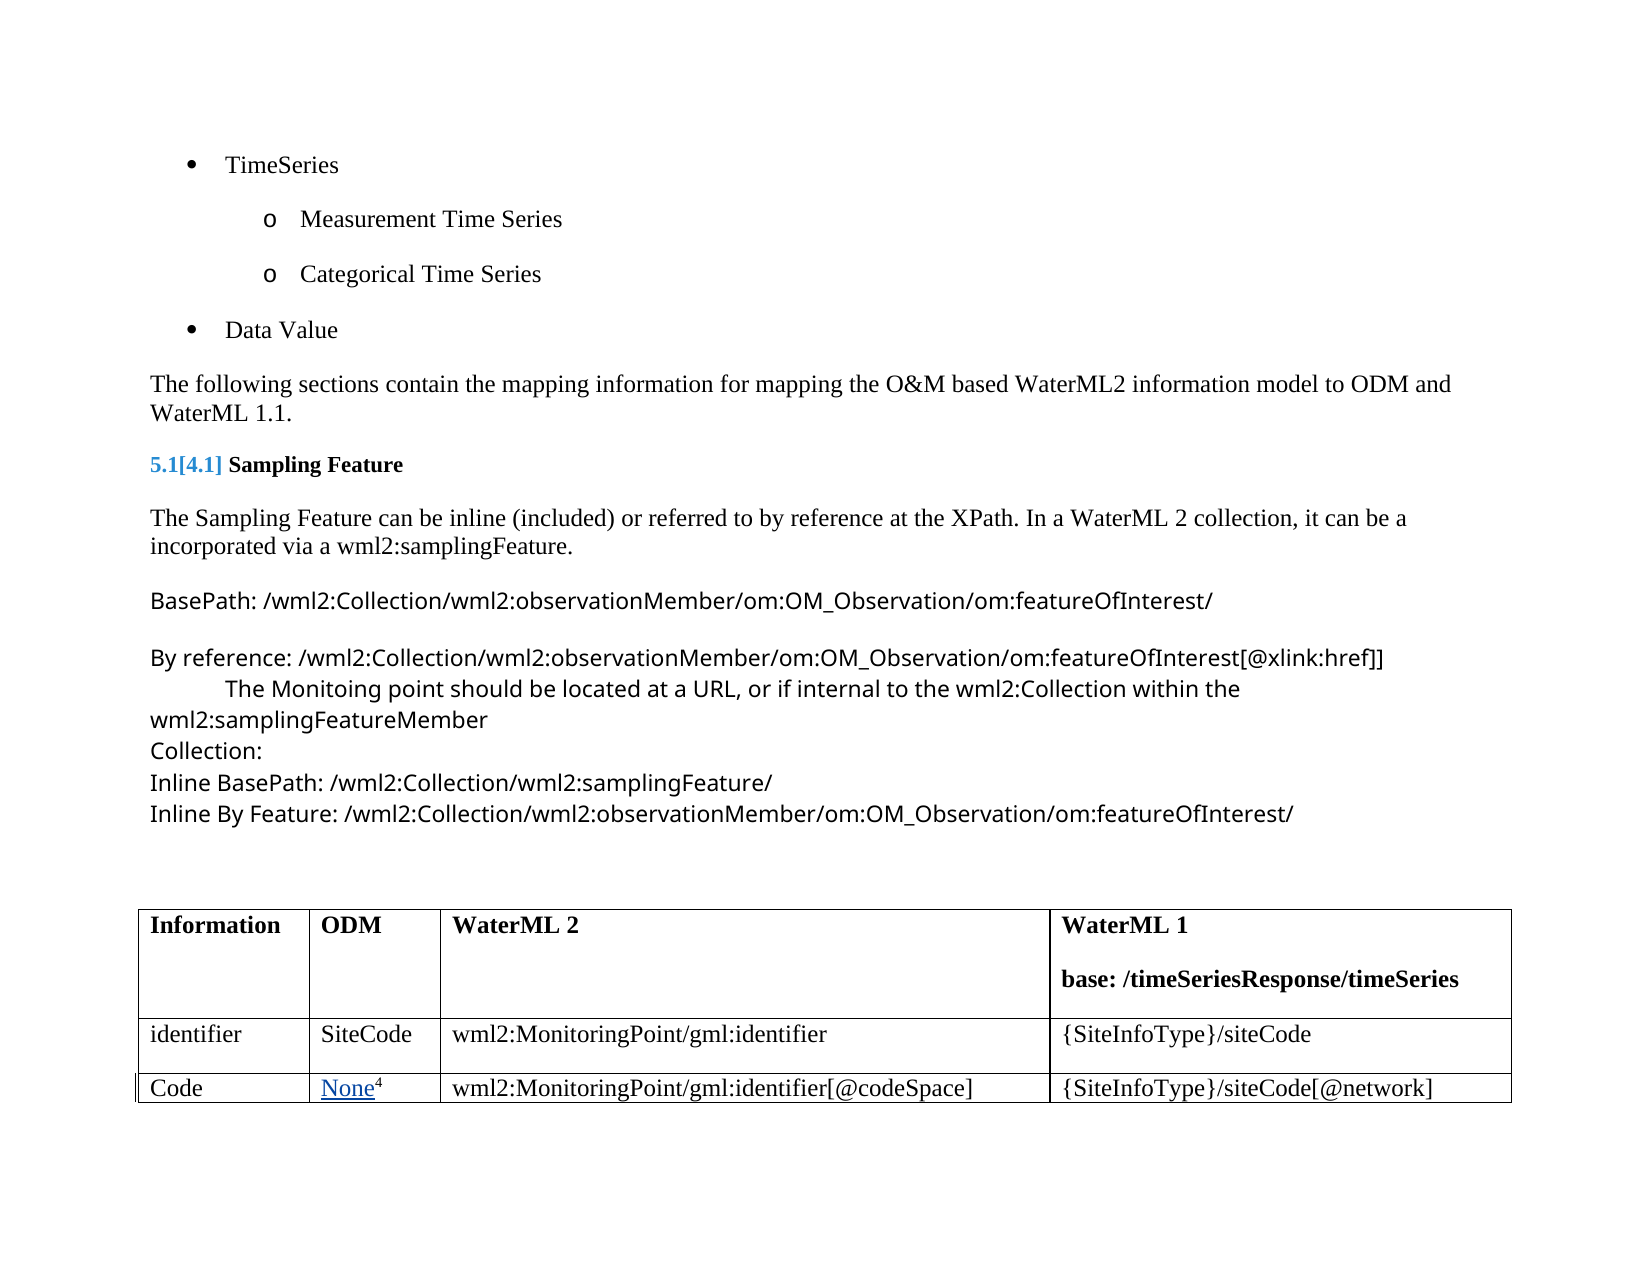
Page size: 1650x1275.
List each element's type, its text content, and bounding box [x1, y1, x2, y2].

text BasePath: /wml2:Collection/wml2:observationMember/om:OM_Observation/om:featureOfInterest/ [150, 585, 1500, 616]
table_cell Code codeace [139, 1074, 309, 1102]
table_cell SiteCode [310, 1019, 440, 1072]
table_header WaterML 2 [441, 910, 1049, 1018]
text The following sections contain the mapping information for mapping the O&M based WaterML2 information model to ODM and WaterML 1.1. [150, 369, 1500, 427]
list Measurement Time Series [262, 204, 1500, 234]
table_header ODM [310, 910, 440, 1018]
subtitle Sampling Feature [150, 452, 1500, 478]
list Data Value [187, 315, 1500, 344]
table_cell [441, 1074, 1049, 1102]
list TimeSeries [187, 150, 1500, 179]
text Inline By Feature: /wml2:Collection/wml2:observationMember/om:OM_Observation/om:featureOfInterest/ [150, 798, 1500, 829]
table_cell 4 [310, 1074, 440, 1102]
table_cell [1051, 1074, 1511, 1102]
text Collection: [150, 735, 1500, 766]
table_cell wml2:MonitoringPoint/gml:identifier [441, 1019, 1049, 1072]
text Inline BasePath: /wml2:Collection/wml2:samplingFeature/ [150, 766, 1500, 798]
list Categorical Time Series [262, 259, 1500, 290]
text The Sampling Feature can be inline (included) or referred to by reference at the XPath. In a WaterML 2 collection, it can be a incorporated via a wml2:samplingFeature. [150, 503, 1500, 560]
table_header Information [139, 910, 309, 1018]
text By reference: /wml2:Collection/wml2:observationMember/om:OM_Observation/om:featureOfInterest[@xlink:href]] [150, 641, 1500, 673]
table_cell identifier [139, 1019, 309, 1072]
text The Monitoing point should be located at a URL, or if internal to the wml2:Collection within the wml2:samplingFeatureMember [150, 673, 1500, 735]
table_header WaterML 1 base: /timeSeriesResponse/timeSeries [1051, 910, 1511, 1018]
table_cell {SiteInfoType}/siteCode [1051, 1019, 1511, 1072]
